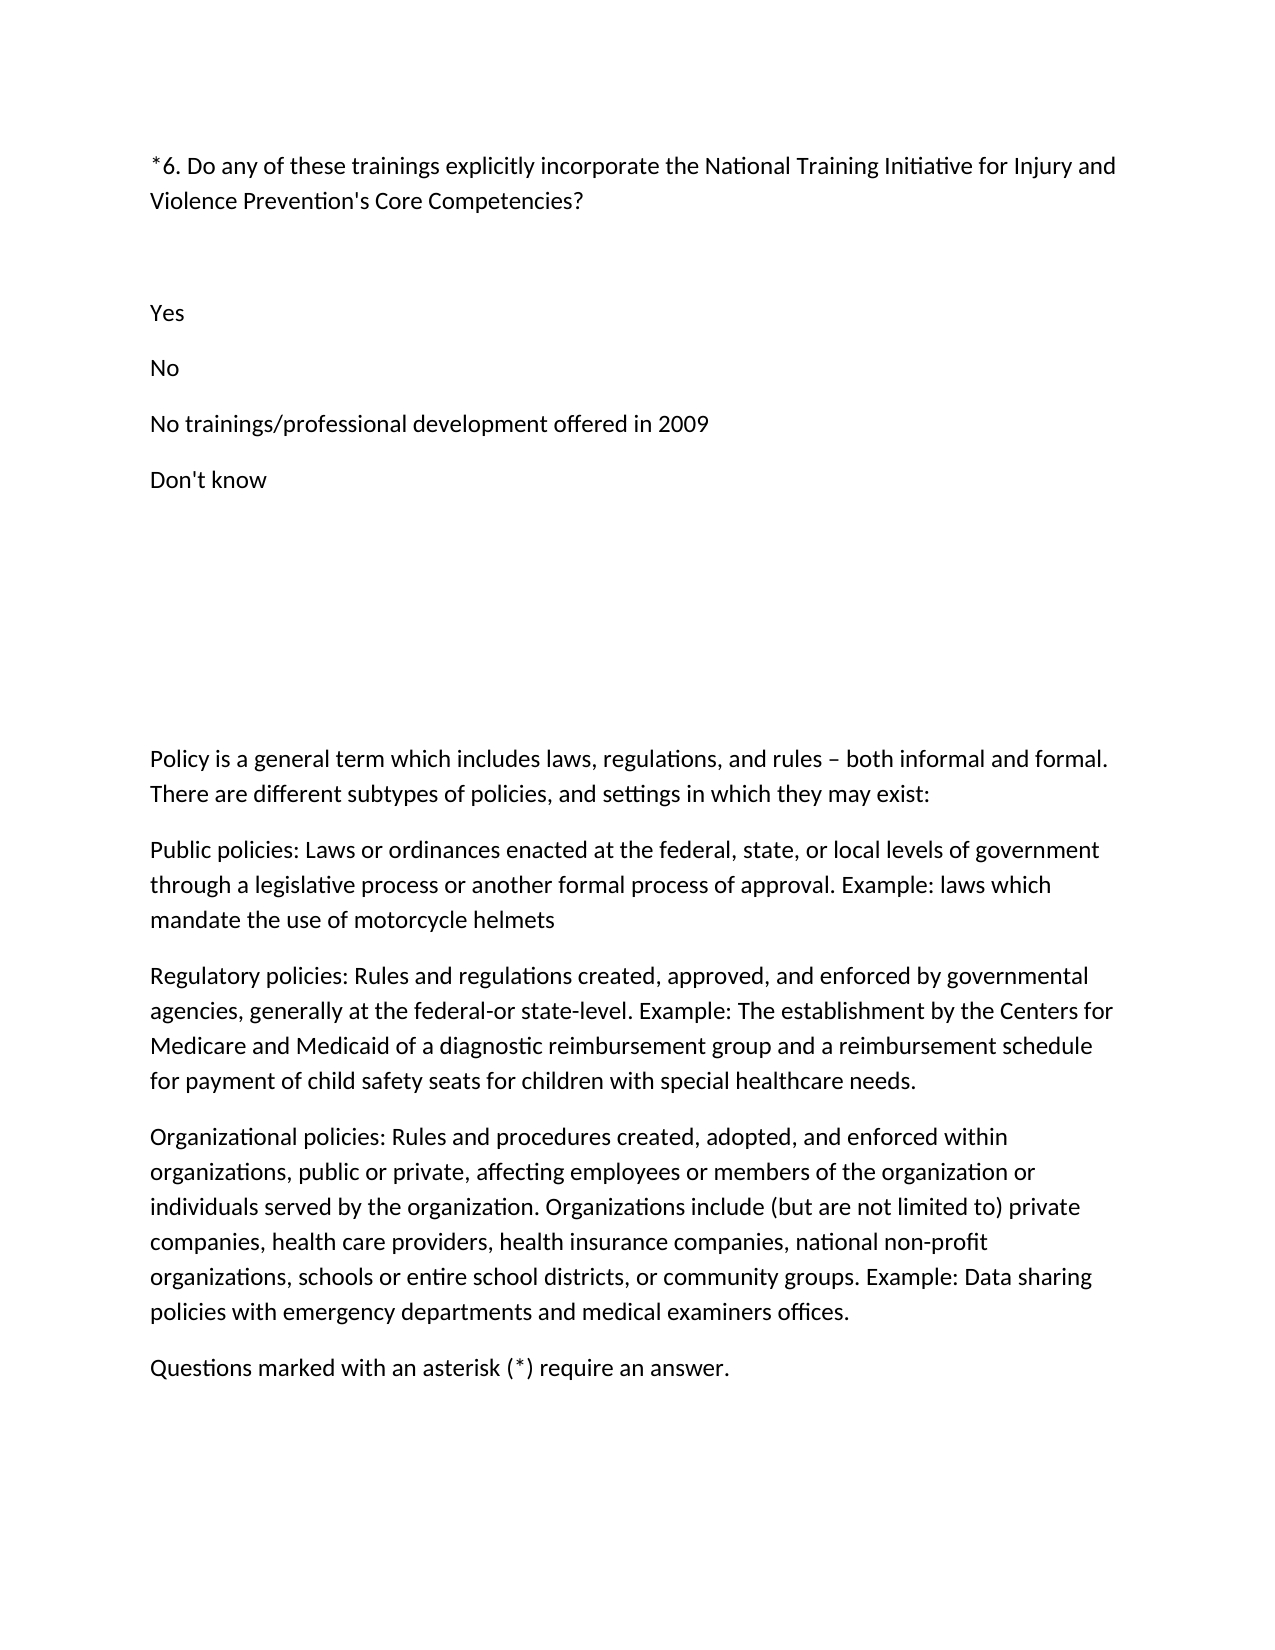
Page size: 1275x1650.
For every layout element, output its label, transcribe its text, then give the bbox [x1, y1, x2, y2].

text Organizational policies: Rules and procedures created, adopted, and enforced within organizations, public or private, affecting employees or members of the organization or individuals served by the organization. Organizations include (but are not limited to) private companies, health care providers, health insurance companies, national non-profit organizations, schools or entire school districts, or community groups. Example: Data sharing policies with emergency departments and medical examiners offices. [150, 1121, 1125, 1326]
text Yes [150, 297, 1125, 327]
text Policy is a general term which includes laws, regulations, and rules – both informal and formal. There are different subtypes of policies, and settings in which they may exist: [150, 743, 1125, 809]
text Don't know [150, 464, 1125, 495]
text No [150, 352, 1125, 383]
text Regulatory policies: Rules and regulations created, approved, and enforced by governmental agencies, generally at the federal-or state-level. Example: The establishment by the Centers for Medicare and Medicaid of a diagnostic reimbursement group and a reimbursement schedule for payment of child safety seats for children with special healthcare needs. [150, 960, 1125, 1096]
text Public policies: Laws or ordinances enacted at the federal, state, or local levels of government through a legislative process or another formal process of approval. Example: laws which mandate the use of motorcycle helmets [150, 834, 1125, 935]
text No trainings/professional development offered in 2009 [150, 408, 1125, 439]
text Questions marked with an asterisk (*) require an answer. [150, 1352, 1125, 1382]
text *6. Do any of these trainings explicitly incorporate the National Training Initiative for Injury and Violence Prevention's Core Competencies? [150, 150, 1125, 216]
